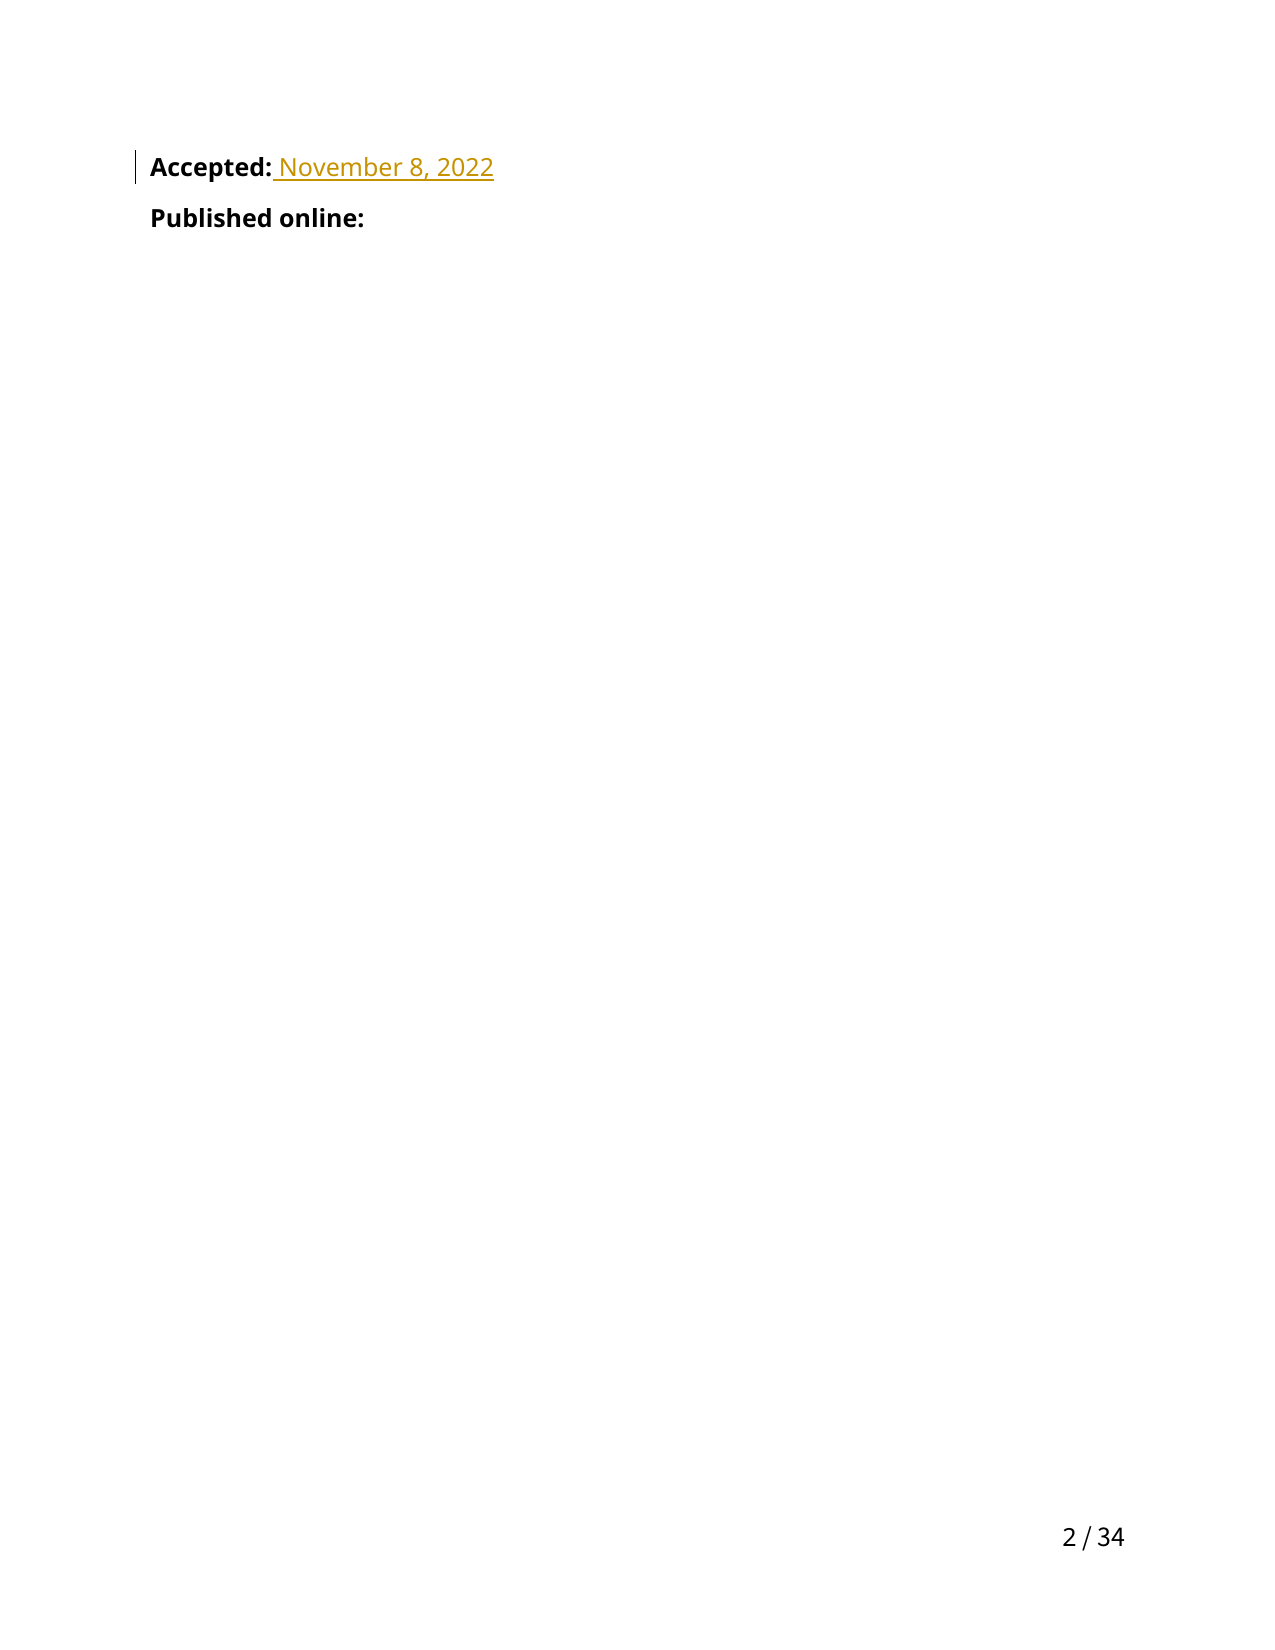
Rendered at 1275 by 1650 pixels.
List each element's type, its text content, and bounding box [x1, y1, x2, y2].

text Published online: [150, 201, 1125, 235]
text Accepted: [150, 150, 1125, 184]
